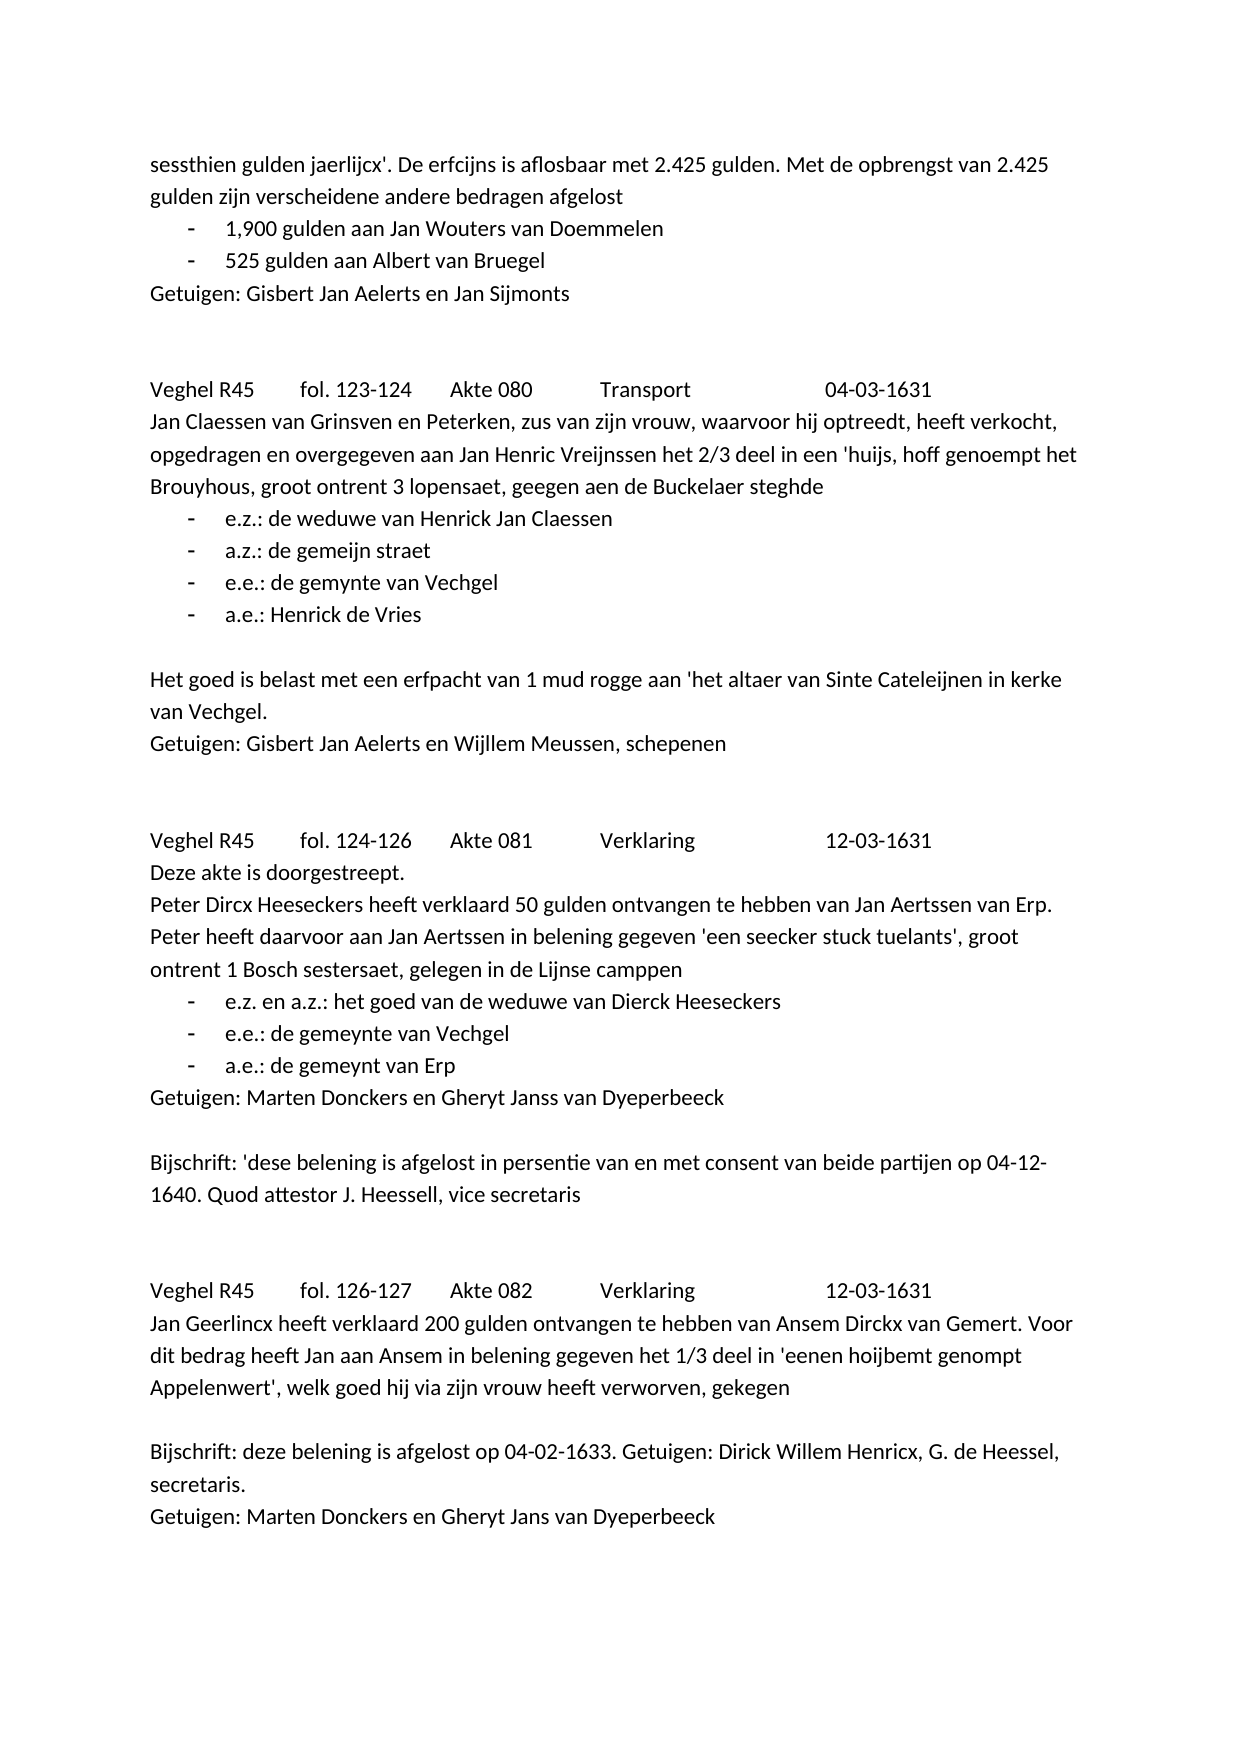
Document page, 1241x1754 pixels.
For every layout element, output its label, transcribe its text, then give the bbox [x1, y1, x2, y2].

list e.z.: de weduwe van Henrick Jan Claessen [187, 504, 1090, 532]
text Peter Dircx Heeseckers heeft verklaard 50 gulden ontvangen te hebben van Jan Aertssen van Erp. Peter heeft daarvoor aan Jan Aertssen in belening gegeven 'een seecker stuck tuelants', groot ontrent 1 Bosch sestersaet, gelegen in de Lijnse camppen [150, 890, 1090, 983]
list e.z. en a.z.: het goed van de weduwe van Dierck Heeseckers [187, 987, 1090, 1015]
list a.e.: Henrick de Vries [187, 601, 1090, 629]
list e.e.: de gemeynte van Vechgel [187, 1019, 1090, 1047]
list a.e.: de gemeynt van Erp [187, 1051, 1090, 1079]
text Veghel R45 fol. 126-127 Akte 082 Verklaring 12-03-1631 [150, 1277, 1090, 1304]
list 525 gulden aan Albert van Bruegel [187, 247, 1090, 274]
list a.z.: de gemeijn straet [187, 536, 1090, 564]
text Getuigen: Marten Donckers en Gheryt Jans van Dyeperbeeck [150, 1502, 1090, 1530]
text Veghel R45 fol. 123-124 Akte 080 Transport 04-03-1631 [150, 375, 1090, 403]
text Getuigen: Marten Donckers en Gheryt Janss van Dyeperbeeck [150, 1083, 1090, 1111]
list e.e.: de gemynte van Vechgel [187, 568, 1090, 596]
text Getuigen: Gisbert Jan Aelerts en Wijllem Meussen, schepenen [150, 729, 1090, 757]
text Veghel R45 fol. 124-126 Akte 081 Verklaring 12-03-1631 [150, 826, 1090, 854]
text Jan Geerlincx heeft verklaard 200 gulden ontvangen te hebben van Ansem Dirckx van Gemert. Voor dit bedrag heeft Jan aan Ansem in belening gegeven het 1/3 deel in 'eenen hoijbemt genompt Appelenwert', welk goed hij via zijn vrouw heeft verworven, gekegen [150, 1309, 1090, 1401]
text Bijschrift: deze belening is afgelost op 04-02-1633. Getuigen: Dirick Willem Henricx, G. de Heessel, secretaris. [150, 1437, 1090, 1498]
text Het goed is belast met een erfpacht van 1 mud rogge aan 'het altaer van Sinte Cateleijnen in kerke van Vechgel. [150, 665, 1090, 725]
text Bijschrift: 'dese belening is afgelost in persentie van en met consent van beide partijen op 04-12-1640. Quod attestor J. Heessell, vice secretaris [150, 1148, 1090, 1208]
list 1,900 gulden aan Jan Wouters van Doemmelen [187, 214, 1090, 242]
text Getuigen: Gisbert Jan Aelerts en Jan Sijmonts [150, 279, 1090, 307]
text Deze akte is doorgestreept. [150, 858, 1090, 886]
text Jan Claessen van Grinsven en Peterken, zus van zijn vrouw, waarvoor hij optreedt, heeft verkocht, opgedragen en overgegeven aan Jan Henric Vreijnssen het 2/3 deel in een 'huijs, hoff genoempt het Brouyhous, groot ontrent 3 lopensaet, geegen aen de Buckelaer steghde [150, 407, 1090, 500]
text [150, 150, 1090, 210]
